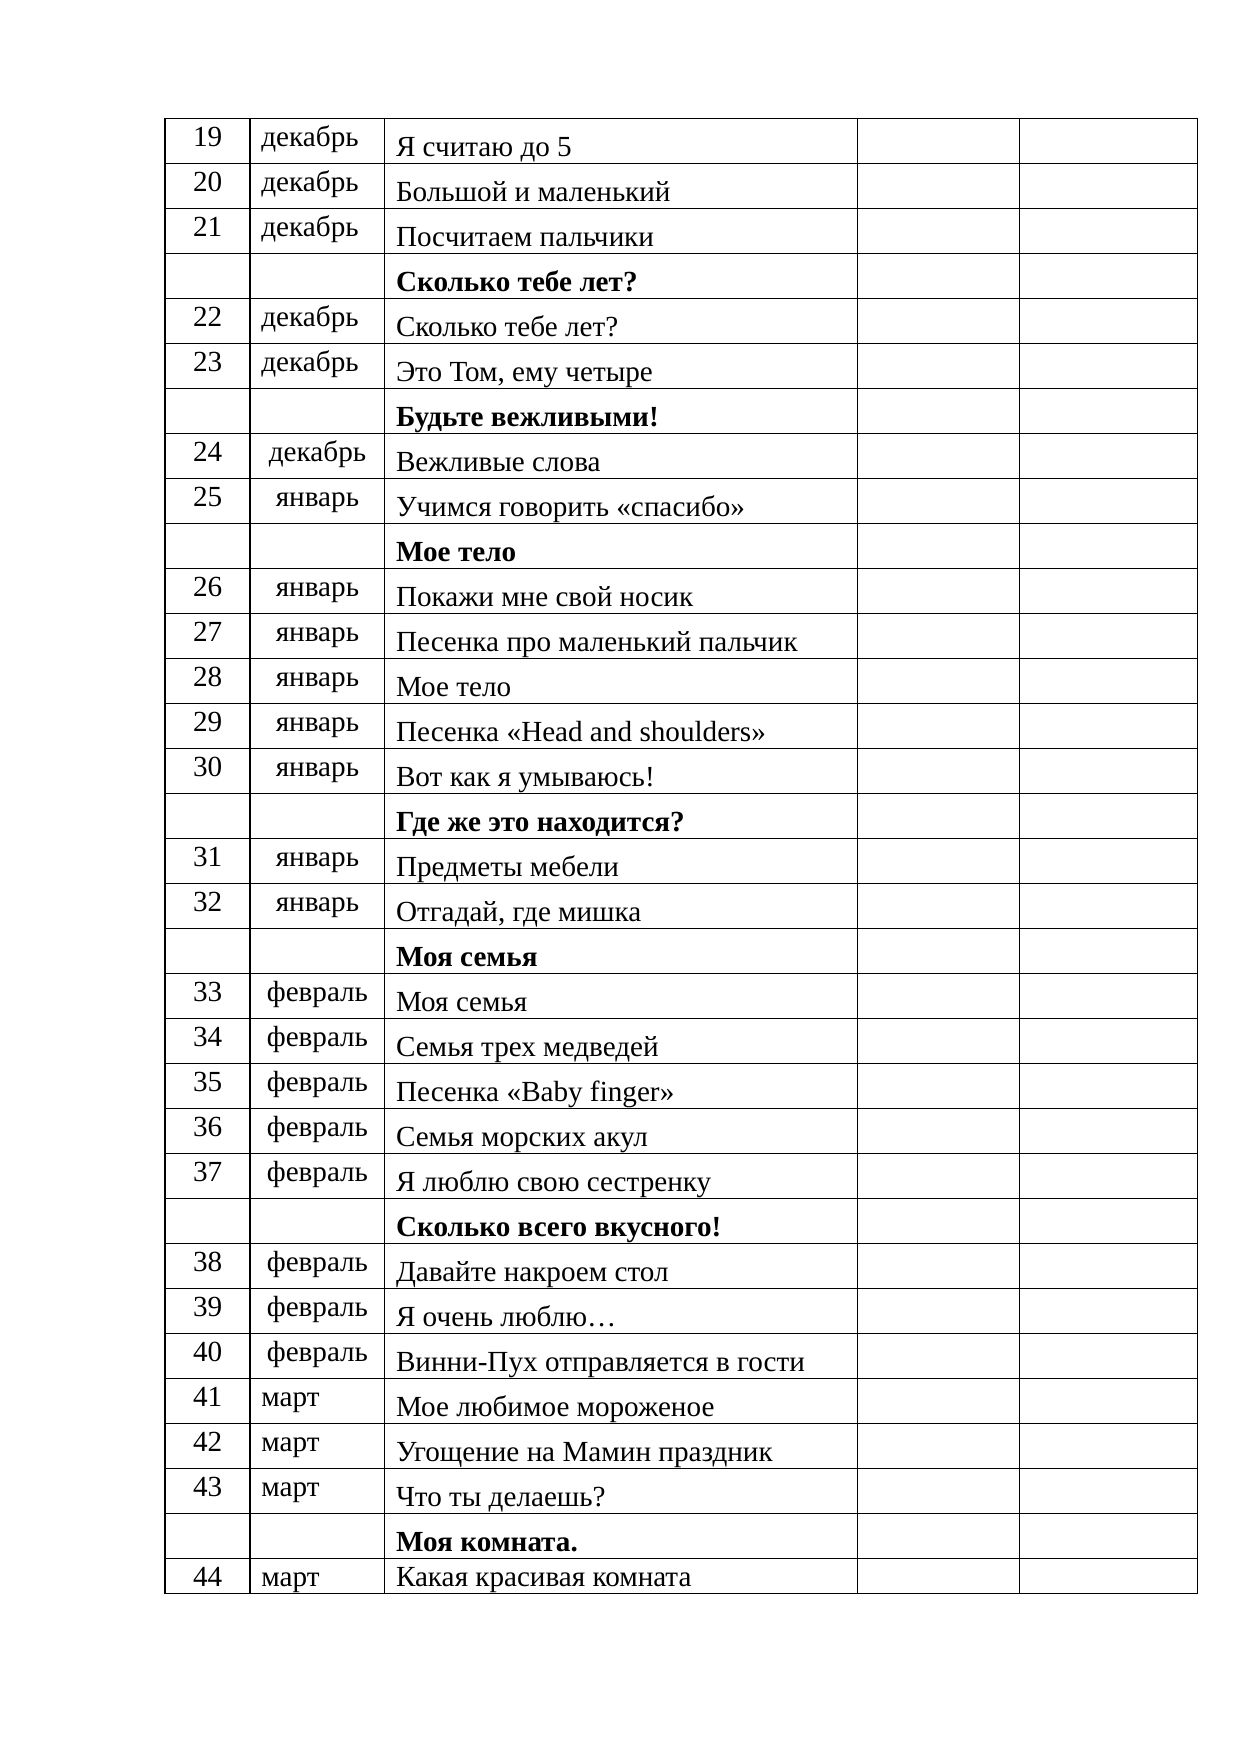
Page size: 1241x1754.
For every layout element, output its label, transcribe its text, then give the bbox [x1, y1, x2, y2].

table_cell [1020, 1334, 1197, 1378]
table_cell [1020, 704, 1197, 748]
table_cell январь [251, 614, 384, 658]
table_cell Мое любимое мороженое [385, 1379, 857, 1423]
table_cell [166, 1199, 249, 1243]
table_cell январь [251, 479, 384, 523]
table_cell [1020, 524, 1197, 568]
table_cell Где же это находится? [385, 794, 857, 838]
table_cell [858, 1289, 1019, 1333]
table_cell 19 [166, 119, 249, 163]
table_cell [166, 1514, 249, 1558]
table_cell Угощение на Мамин праздник [385, 1424, 857, 1468]
table_cell февраль [251, 1154, 384, 1198]
table_cell [858, 479, 1019, 523]
table_cell январь [251, 704, 384, 748]
table_cell март [251, 1559, 384, 1593]
table_cell 37 [166, 1154, 249, 1198]
table_cell [858, 1199, 1019, 1243]
table_cell [1020, 299, 1197, 343]
table_cell [251, 524, 384, 568]
table_cell [1020, 659, 1197, 703]
table_cell [858, 524, 1019, 568]
table_cell [858, 1469, 1019, 1513]
table_cell 24 [166, 434, 249, 478]
table_cell 33 [166, 974, 249, 1018]
table_cell Моя семья [385, 929, 857, 973]
table_cell 39 [166, 1289, 249, 1333]
table_cell 31 [166, 839, 249, 883]
table_cell [1020, 749, 1197, 793]
table_cell 30 [166, 749, 249, 793]
table_cell [858, 1424, 1019, 1468]
table_cell [858, 1334, 1019, 1378]
table_cell Сколько тебе лет? [385, 254, 857, 298]
table_cell [858, 344, 1019, 388]
table_cell [858, 164, 1019, 208]
table_cell [858, 1109, 1019, 1153]
table_cell март [251, 1424, 384, 1468]
table_cell Учимся говорить «спасибо» [385, 479, 857, 523]
table_cell [1020, 1244, 1197, 1288]
table_cell январь [251, 569, 384, 613]
table_cell [858, 389, 1019, 433]
table_cell Большой и маленький [385, 164, 857, 208]
table_cell Будьте вежливыми! [385, 389, 857, 433]
table_cell февраль [251, 1334, 384, 1378]
table_cell Предметы мебели [385, 839, 857, 883]
table_cell [858, 569, 1019, 613]
table_cell 44 [166, 1559, 249, 1593]
table_cell Вежливые слова [385, 434, 857, 478]
table_cell [858, 1154, 1019, 1198]
table_cell [858, 1019, 1019, 1063]
table_cell Это Том, ему четыре [385, 344, 857, 388]
table_cell [1020, 839, 1197, 883]
table_cell [858, 659, 1019, 703]
table_cell [858, 884, 1019, 928]
table_cell 29 [166, 704, 249, 748]
table_cell [858, 839, 1019, 883]
table_cell [858, 929, 1019, 973]
table_cell [858, 704, 1019, 748]
table_cell [251, 794, 384, 838]
table_cell Посчитаем пальчики [385, 209, 857, 253]
table_cell [1020, 1019, 1197, 1063]
table_cell [1020, 974, 1197, 1018]
table_cell [1020, 929, 1197, 973]
table_cell Я считаю до 5 [385, 119, 857, 163]
table_cell [166, 929, 249, 973]
table_cell [1020, 119, 1197, 163]
table_cell [858, 254, 1019, 298]
table_cell [1020, 164, 1197, 208]
table_cell [1020, 569, 1197, 613]
table_cell 34 [166, 1019, 249, 1063]
table_cell [858, 1064, 1019, 1108]
table_cell [1020, 1559, 1197, 1593]
table_cell 43 [166, 1469, 249, 1513]
table_cell январь [251, 659, 384, 703]
table_cell февраль [251, 1064, 384, 1108]
table_cell [858, 749, 1019, 793]
table_cell [251, 389, 384, 433]
table_cell [1020, 209, 1197, 253]
table_cell Сколько тебе лет? [385, 299, 857, 343]
table_cell декабрь [251, 164, 384, 208]
table_cell 38 [166, 1244, 249, 1288]
table_cell [1020, 884, 1197, 928]
table_cell [858, 119, 1019, 163]
table_cell февраль [251, 1244, 384, 1288]
table_cell Песенка про маленький пальчик [385, 614, 857, 658]
table_cell [166, 794, 249, 838]
table_cell 40 [166, 1334, 249, 1378]
table_cell декабрь [251, 119, 384, 163]
table_cell Мое тело [385, 524, 857, 568]
table_cell февраль [251, 1019, 384, 1063]
table_cell 32 [166, 884, 249, 928]
table_cell [166, 524, 249, 568]
table_cell Я очень люблю… [385, 1289, 857, 1333]
table_cell Мое тело [385, 659, 857, 703]
table_cell 27 [166, 614, 249, 658]
table_cell февраль [251, 1289, 384, 1333]
table_cell [858, 1379, 1019, 1423]
table_cell март [251, 1469, 384, 1513]
table_cell [1020, 1514, 1197, 1558]
table_cell [251, 1199, 384, 1243]
table_cell [251, 1514, 384, 1558]
table_cell [858, 1559, 1019, 1593]
table_cell [858, 434, 1019, 478]
table_cell Моя семья [385, 974, 857, 1018]
table_cell 28 [166, 659, 249, 703]
table_cell [858, 209, 1019, 253]
table_cell 20 [166, 164, 249, 208]
table_cell декабрь [251, 299, 384, 343]
table_cell [858, 794, 1019, 838]
table_cell декабрь [251, 344, 384, 388]
table_cell [1020, 254, 1197, 298]
table_cell 26 [166, 569, 249, 613]
table_cell [1020, 1109, 1197, 1153]
table_cell март [251, 1379, 384, 1423]
table_cell [858, 1244, 1019, 1288]
table_cell Сколько всего вкусного! [385, 1199, 857, 1243]
table_cell Какая красивая комната [385, 1559, 857, 1593]
table_cell [858, 614, 1019, 658]
table_cell Семья морских акул [385, 1109, 857, 1153]
table_cell январь [251, 884, 384, 928]
table_cell [1020, 1469, 1197, 1513]
table_cell [858, 299, 1019, 343]
table_cell Покажи мне свой носик [385, 569, 857, 613]
table_cell январь [251, 749, 384, 793]
table_cell 41 [166, 1379, 249, 1423]
table_cell [1020, 1379, 1197, 1423]
table_cell [1020, 479, 1197, 523]
table_cell [1020, 389, 1197, 433]
table_cell Давайте накроем стол [385, 1244, 857, 1288]
table_cell декабрь [251, 434, 384, 478]
table_cell [858, 1514, 1019, 1558]
table_cell Песенка «Baby finger» [385, 1064, 857, 1108]
table_cell [251, 254, 384, 298]
table_cell [166, 389, 249, 433]
table_cell [251, 929, 384, 973]
table_cell [1020, 1064, 1197, 1108]
table_cell Вот как я умываюсь! [385, 749, 857, 793]
table_cell 42 [166, 1424, 249, 1468]
table_cell [858, 974, 1019, 1018]
table_cell 25 [166, 479, 249, 523]
table_cell Песенка «Head and shoulders» [385, 704, 857, 748]
table_cell [1020, 434, 1197, 478]
table_cell [166, 254, 249, 298]
table_cell Моя комната. [385, 1514, 857, 1558]
table_cell [1020, 1199, 1197, 1243]
table_cell февраль [251, 974, 384, 1018]
table_cell февраль [251, 1109, 384, 1153]
table_cell 23 [166, 344, 249, 388]
table_cell январь [251, 839, 384, 883]
table_cell 22 [166, 299, 249, 343]
table_cell 35 [166, 1064, 249, 1108]
table_cell Отгадай, где мишка [385, 884, 857, 928]
table_cell Семья трех медведей [385, 1019, 857, 1063]
table_cell [1020, 614, 1197, 658]
table_cell Винни-Пух отправляется в гости [385, 1334, 857, 1378]
table_cell [1020, 794, 1197, 838]
table_cell декабрь [251, 209, 384, 253]
table_cell [1020, 1289, 1197, 1333]
table_cell 21 [166, 209, 249, 253]
table_cell [1020, 1154, 1197, 1198]
table_cell Я люблю свою сестренку [385, 1154, 857, 1198]
table_cell [1020, 1424, 1197, 1468]
table_cell Что ты делаешь? [385, 1469, 857, 1513]
table_cell [1020, 344, 1197, 388]
table_cell 36 [166, 1109, 249, 1153]
